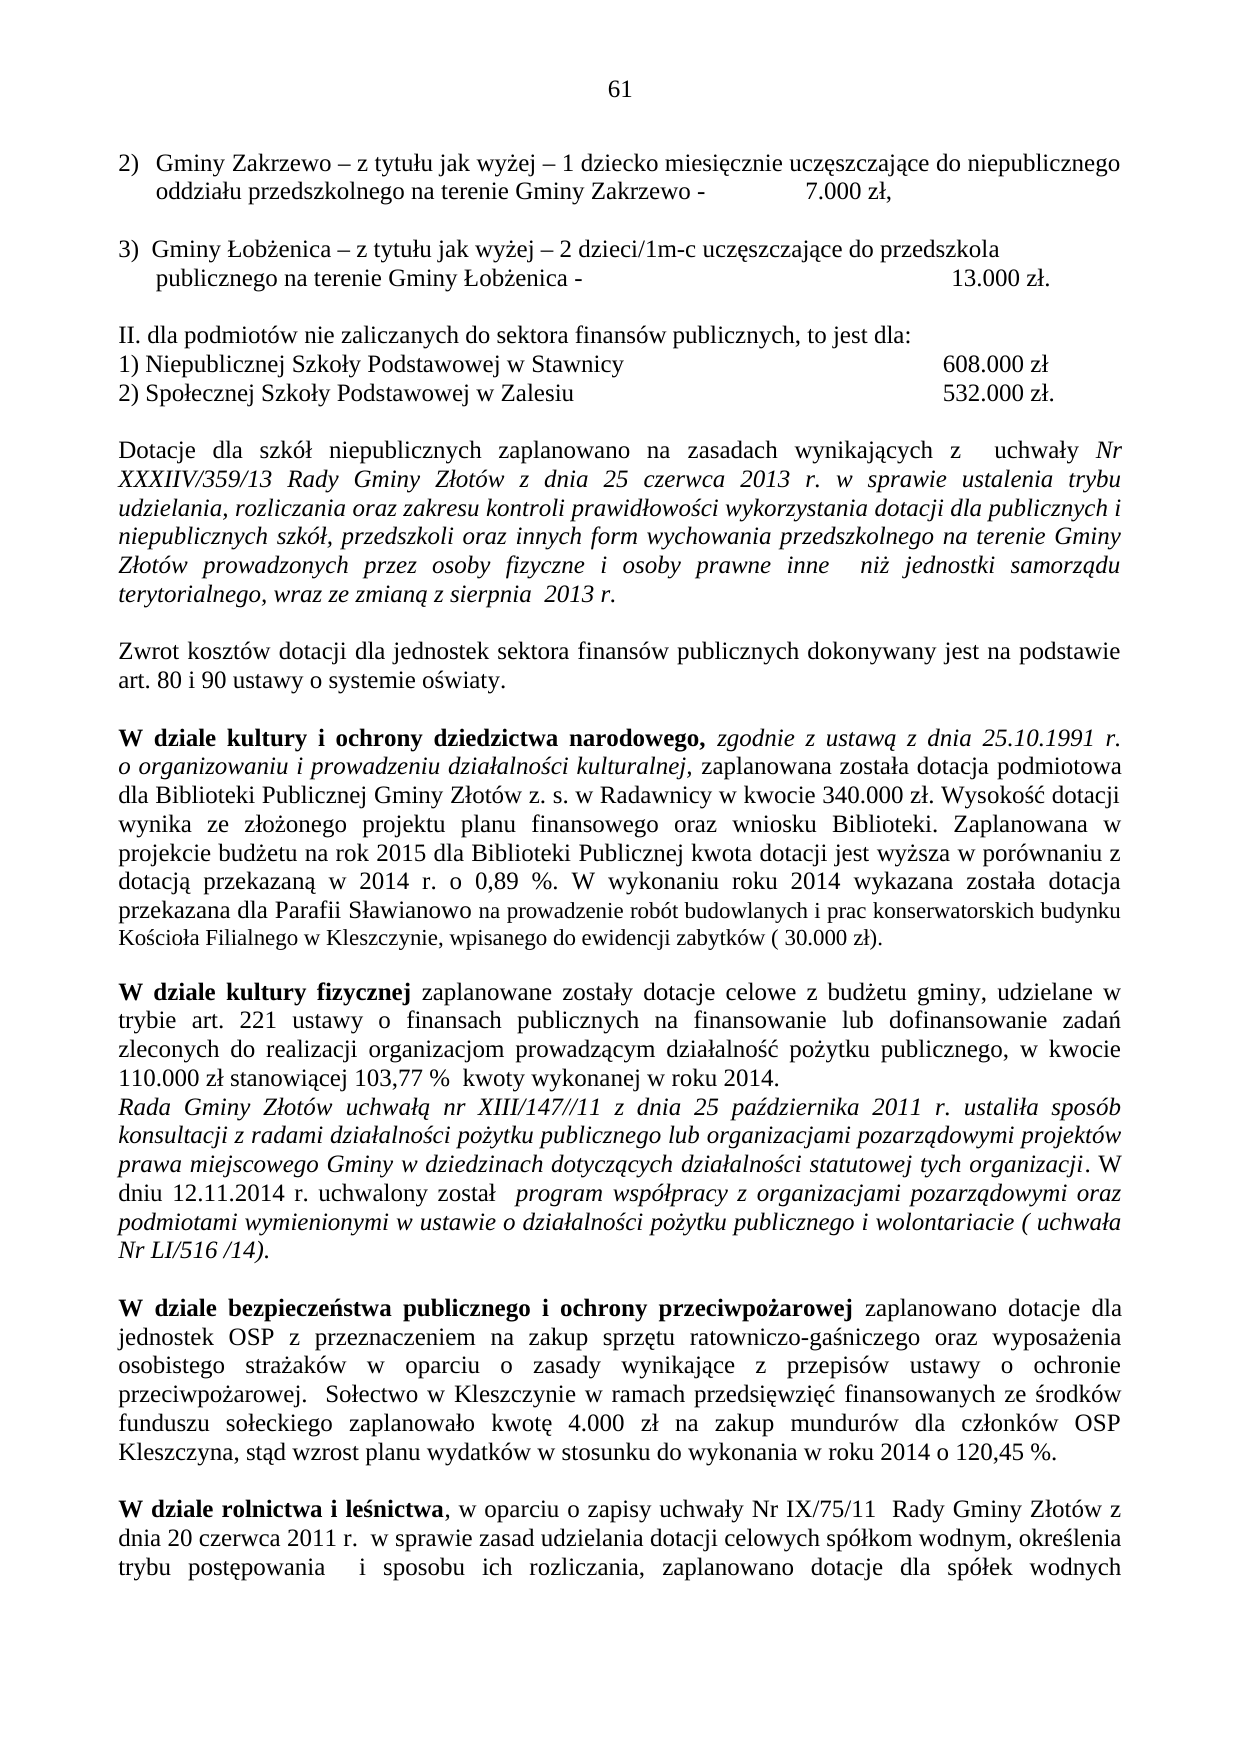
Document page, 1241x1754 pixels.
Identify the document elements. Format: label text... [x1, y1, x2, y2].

text Rada Gminy Złotów uchwałą nr XIII/147//11 z dnia 25 października 2011 r. ustaliła sposób konsultacji z radami działalności pożytku publicznego lub organizacjami pozarządowymi projektów prawa miejscowego Gminy w dziedzinach dotyczących działalności statutowej tych organizacji. W dniu 12.11.2014 r. uchwalony został program współpracy z organizacjami pozarządowymi oraz podmiotami wymienionymi w ustawie o działalności pożytku publicznego i wolontariacie ( uchwała Nr LI/516 /14). [118, 1092, 1122, 1264]
text 1) Niepublicznej Szkoły Podstawowej w Stawnicy 608.000 zł [118, 349, 1122, 378]
text W dziale kultury fizycznej zaplanowane zostały dotacje celowe z budżetu gminy, udzielane w trybie art. 221 ustawy o finansach publicznych na finansowanie lub dofinansowanie zadań zleconych do realizacji organizacjom prowadzącym działalność pożytku publicznego, w kwocie 110.000 zł stanowiącej 103,77 % kwoty wykonanej w roku 2014. [118, 977, 1122, 1092]
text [118, 1494, 1122, 1580]
text W dziale bezpieczeństwa publicznego i ochrony przeciwpożarowej zaplanowano dotacje dla jednostek OSP z przeznaczeniem na zakup sprzętu ratowniczo-gaśniczego oraz wyposażenia osobistego strażaków w oparciu o zasady wynikające z przepisów ustawy o ochronie przeciwpożarowej. Sołectwo w Kleszczynie w ramach przedsięwzięć finansowanych ze środków funduszu sołeckiego zaplanowało kwotę 4.000 zł na zakup mundurów dla członków OSP Kleszczyna, stąd wzrost planu wydatków w stosunku do wykonania w roku 2014 o 120,45 %. [118, 1293, 1122, 1465]
text 3) Gminy Łobżenica – z tytułu jak wyżej – 2 dzieci/1m-c uczęszczające do przedszkola [118, 234, 1122, 263]
text 2) Społecznej Szkoły Podstawowej w Zalesiu 532.000 zł. [118, 378, 1122, 406]
list Gminy Zakrzewo – z tytułu jak wyżej – 1 dziecko miesięcznie uczęszczające do niepublicznego oddziału przedszkolnego na terenie Gminy Zakrzewo - 7.000 zł, [118, 148, 1122, 205]
text Zwrot kosztów dotacji dla jednostek sektora finansów publicznych dokonywany jest na podstawie art. 80 i 90 ustawy o systemie oświaty. [118, 636, 1122, 694]
text Dotacje dla szkół niepublicznych zaplanowano na zasadach wynikających z uchwały Nr XXXIIV/359/13 Rady Gminy Złotów z dnia 25 czerwca 2013 r. w sprawie ustalenia trybu udzielania, rozliczania oraz zakresu kontroli prawidłowości wykorzystania dotacji dla publicznych i niepublicznych szkół, przedszkoli oraz innych form wychowania przedszkolnego na terenie Gminy Złotów prowadzonych przez osoby fizyczne i osoby prawne inne niż jednostki samorządu terytorialnego, wraz ze zmianą z sierpnia 2013 r. [118, 435, 1122, 608]
text II. dla podmiotów nie zaliczanych do sektora finansów publicznych, to jest dla: [118, 320, 1122, 349]
text W dziale kultury i ochrony dziedzictwa narodowego, zgodnie z ustawą z dnia 25.10.1991 r. o organizowaniu i prowadzeniu działalności kulturalnej, zaplanowana została dotacja podmiotowa dla Biblioteki Publicznej Gminy Złotów z. s. w Radawnicy w kwocie 340.000 zł. Wysokość dotacji wynika ze złożonego projektu planu finansowego oraz wniosku Biblioteki. Zaplanowana w projekcie budżetu na rok 2015 dla Biblioteki Publicznej kwota dotacji jest wyższa w porównaniu z dotacją przekazaną w 2014 r. o 0,89 %. W wykonaniu roku 2014 wykazana została dotacja przekazana dla Parafii Sławianowo na prowadzenie robót budowlanych i prac konserwatorskich budynku Kościoła Filialnego w Kleszczynie, wpisanego do ewidencji zabytków ( 30.000 zł). [118, 723, 1122, 950]
text publicznego na terenie Gminy Łobżenica - 13.000 zł. [118, 263, 1122, 291]
